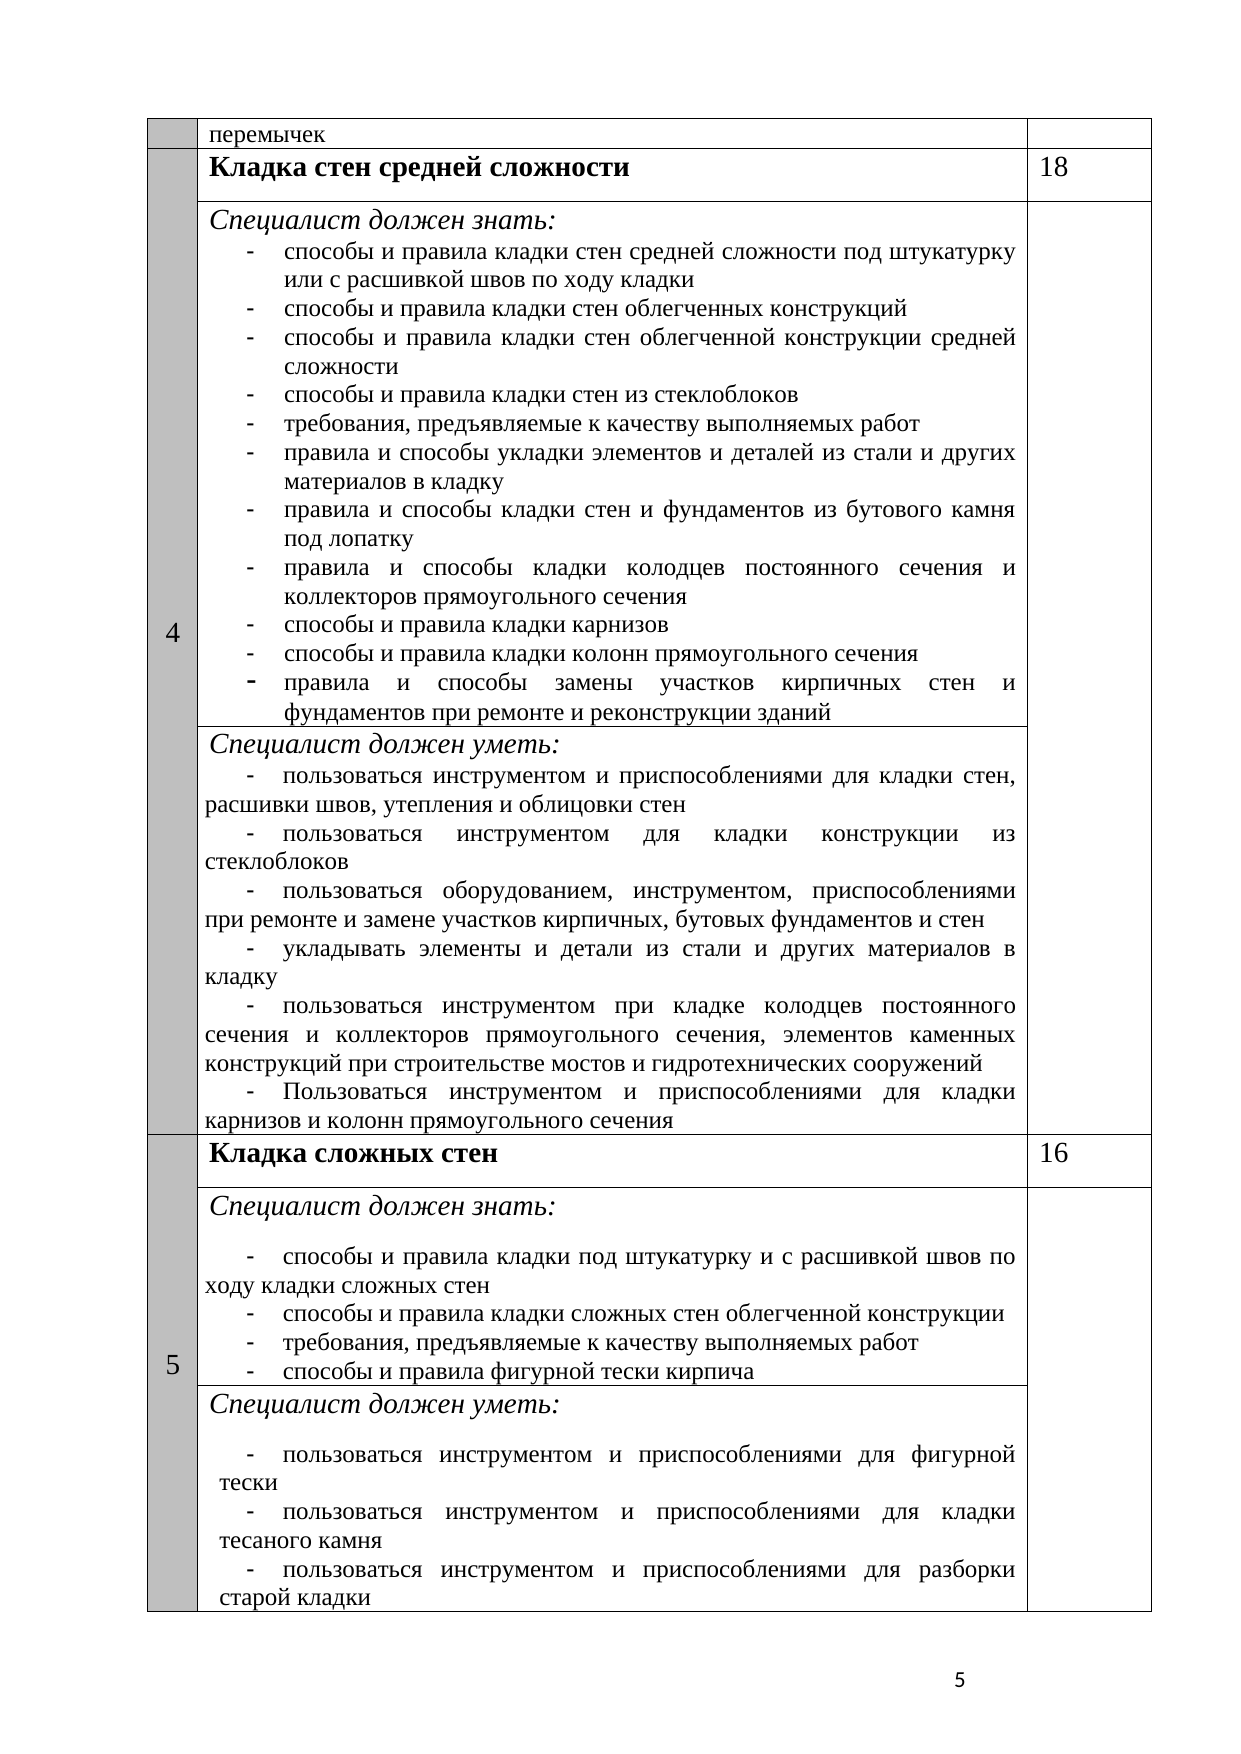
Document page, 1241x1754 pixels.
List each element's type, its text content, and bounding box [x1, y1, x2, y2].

table_cell Специалист должен знать: способы и правила кладки под штукатурку и с расшивкой швов по ходу кладки сложных стен способы и правила кладки сложных стен облегченной конструкции требования, предъявляемые к качеству выполняемых работ способы и правила фигурной тески кирпича [198, 1188, 1027, 1385]
table_cell Специалист должен знать: способы и правила кладки стен средней сложности под штукатурку или с расшивкой швов по ходу кладки способы и правила кладки стен облегченных конструкций способы и правила кладки стен облегченной конструкции средней сложности способы и правила кладки стен из стеклоблоков требования, предъявляемые к качеству выполняемых работ правила и способы укладки элементов и деталей из стали и других материалов в кладку правила и способы кладки стен и фундаментов из бутового камня под лопатку правила и способы кладки колодцев постоянного сечения и коллекторов прямоугольного сечения способы и правила кладки карнизов способы и правила кладки колонн прямоугольного сечения правила и способы замены участков кирпичных стен и фундаментов при ремонте и реконструкции зданий [198, 202, 1027, 726]
table_cell 18 [1028, 149, 1151, 201]
table_cell [1028, 202, 1151, 1134]
table_cell 5 [148, 1135, 197, 1611]
table_cell [1028, 1188, 1151, 1611]
table_cell Специалист должен уметь: пользоваться инструментом и приспособлениями для кладки стен, расшивки швов, утепления и облицовки стен пользоваться инструментом для кладки конструкции из стеклоблоков пользоваться оборудованием, инструментом, приспособлениями при ремонте и замене участков кирпичных, бутовых фундаментов и стен укладывать элементы и детали из стали и других материалов в кладку пользоваться инструментом при кладке колодцев постоянного сечения и коллекторов прямоугольного сечения, элементов каменных конструкций при строительстве мостов и гидротехнических сооружений Пользоваться инструментом и приспособлениями для кладки карнизов и колонн прямоугольного сечения [198, 727, 1027, 1134]
table_cell Кладка сложных стен [198, 1135, 1027, 1187]
table_cell Кладка стен средней сложности [198, 149, 1027, 201]
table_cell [198, 119, 1027, 148]
table_cell 4 [148, 149, 197, 1134]
table_cell [148, 119, 197, 148]
table_cell Специалист должен уметь: пользоваться инструментом и приспособлениями для фигурной тески пользоваться инструментом и приспособлениями для кладки тесаного камня пользоваться инструментом и приспособлениями для разборки старой кладки [198, 1386, 1027, 1611]
table_cell 16 [1028, 1135, 1151, 1187]
